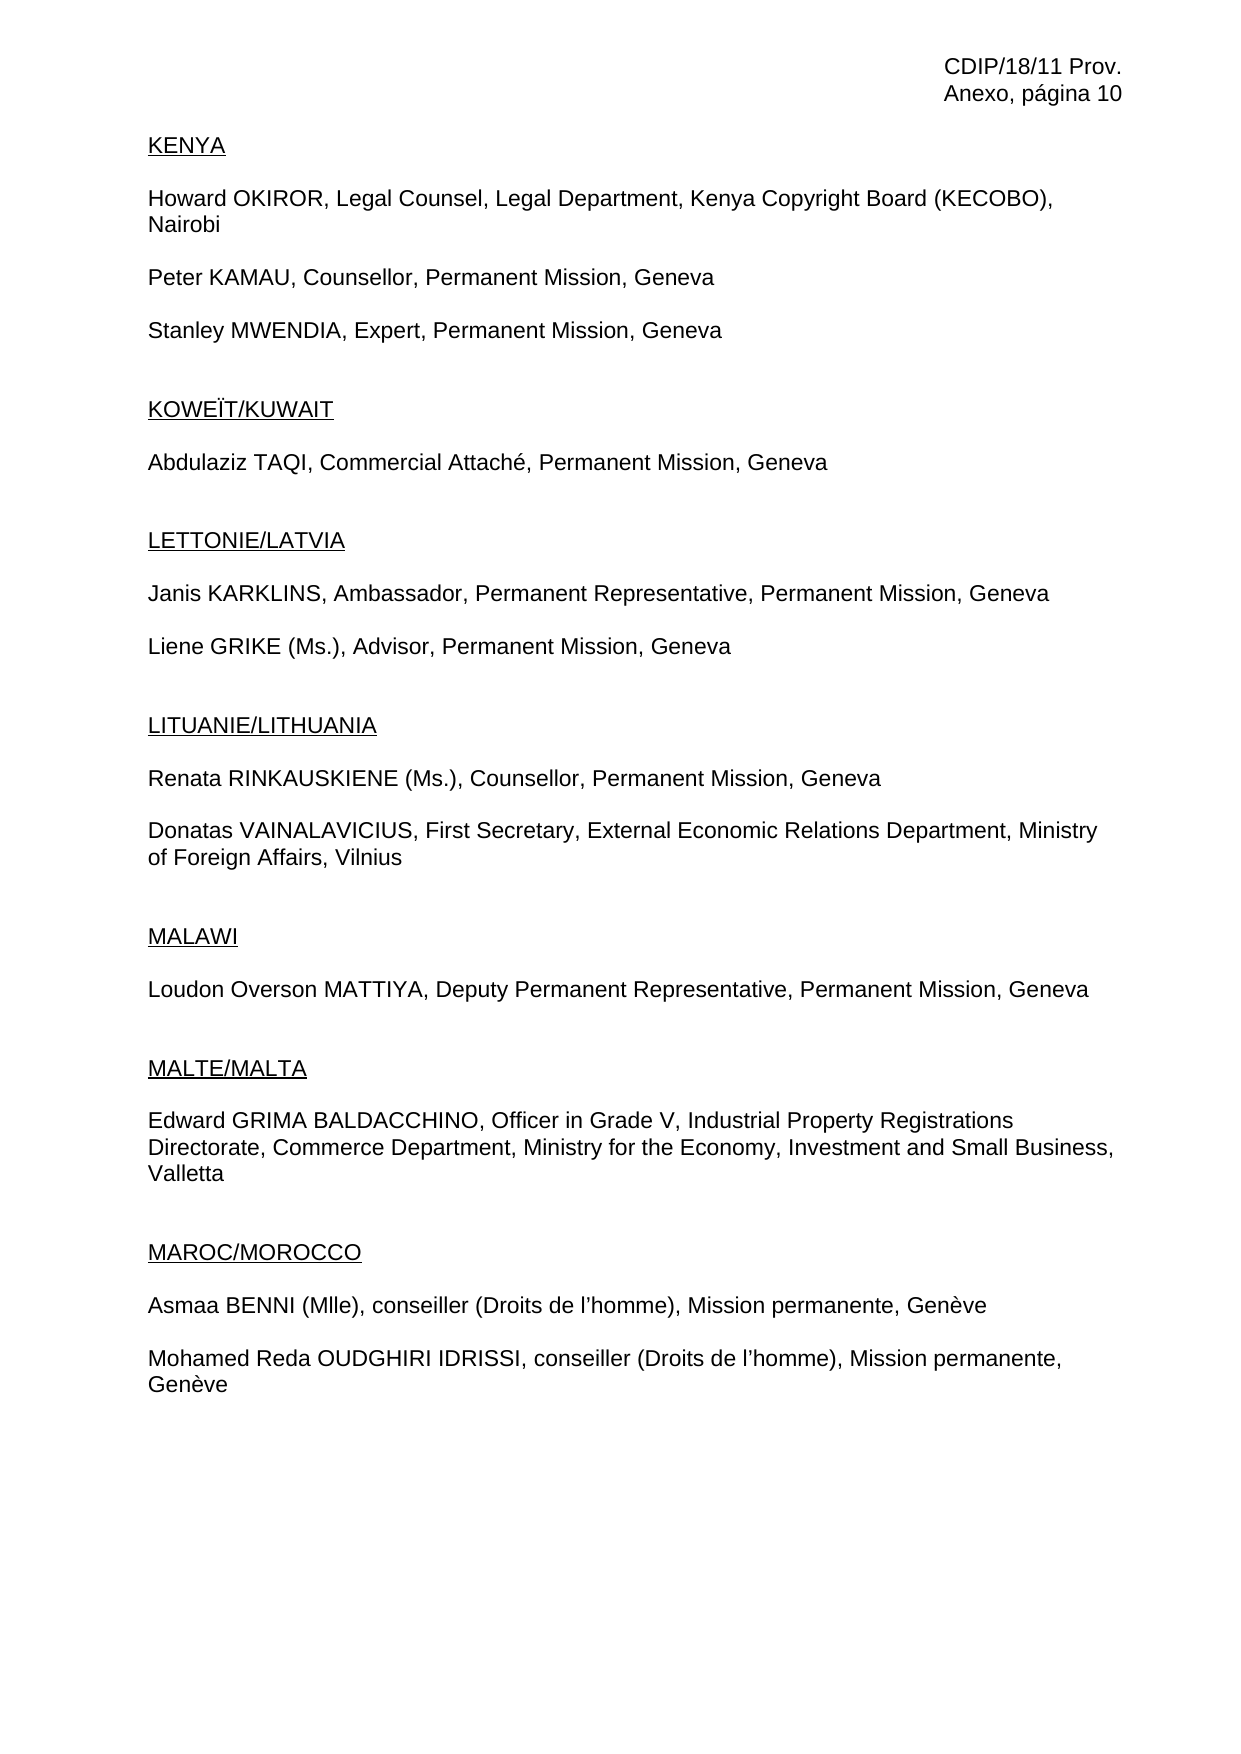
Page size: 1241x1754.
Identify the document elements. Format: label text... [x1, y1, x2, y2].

text Abdulaziz TAQI, Commercial Attaché, Permanent Mission, Geneva [148, 448, 1122, 475]
text KOWEÏT/KUWAIT [148, 396, 1122, 422]
text Liene GRIKE (Ms.), Advisor, Permanent Mission, Geneva [148, 633, 1122, 659]
text Donatas VAINALAVICIUS, First Secretary, External Economic Relations Department, Ministry of Foreign Affairs, Vilnius [148, 817, 1122, 870]
text LETTONIE/LATVIA [148, 527, 1122, 554]
text Stanley MWENDIA, Expert, Permanent Mission, Geneva [148, 317, 1122, 343]
text MALTE/MALTA [148, 1054, 1122, 1081]
text Loudon Overson MATTIYA, Deputy Permanent Representative, Permanent Mission, Geneva [148, 976, 1122, 1002]
text Renata RINKAUSKIENE (Ms.), Counsellor, Permanent Mission, Geneva [148, 765, 1122, 791]
text Janis KARKLINS, Ambassador, Permanent Representative, Permanent Mission, Geneva [148, 580, 1122, 607]
text Edward GRIMA BALDACCHINO, Officer in Grade V, Industrial Property Registrations Directorate, Commerce Department, Ministry for the Economy, Investment and Small Business, Valletta [148, 1107, 1122, 1186]
text Asmaa BENNI (Mlle), conseiller (Droits de l’homme), Mission permanente, Genève [148, 1292, 1122, 1318]
text Howard OKIROR, Legal Counsel, Legal Department, Kenya Copyright Board (KECOBO), Nairobi [148, 185, 1122, 238]
text Peter KAMAU, Counsellor, Permanent Mission, Geneva [148, 264, 1122, 290]
text MAROC/MOROCCO [148, 1239, 1122, 1265]
text Mohamed Reda OUDGHIRI IDRISSI, conseiller (Droits de l’homme), Mission permanente, Genève [148, 1344, 1122, 1397]
text LITUANIE/LITHUANIA [148, 712, 1122, 738]
text MALAWI [148, 923, 1122, 949]
text KENYA [148, 132, 1122, 158]
